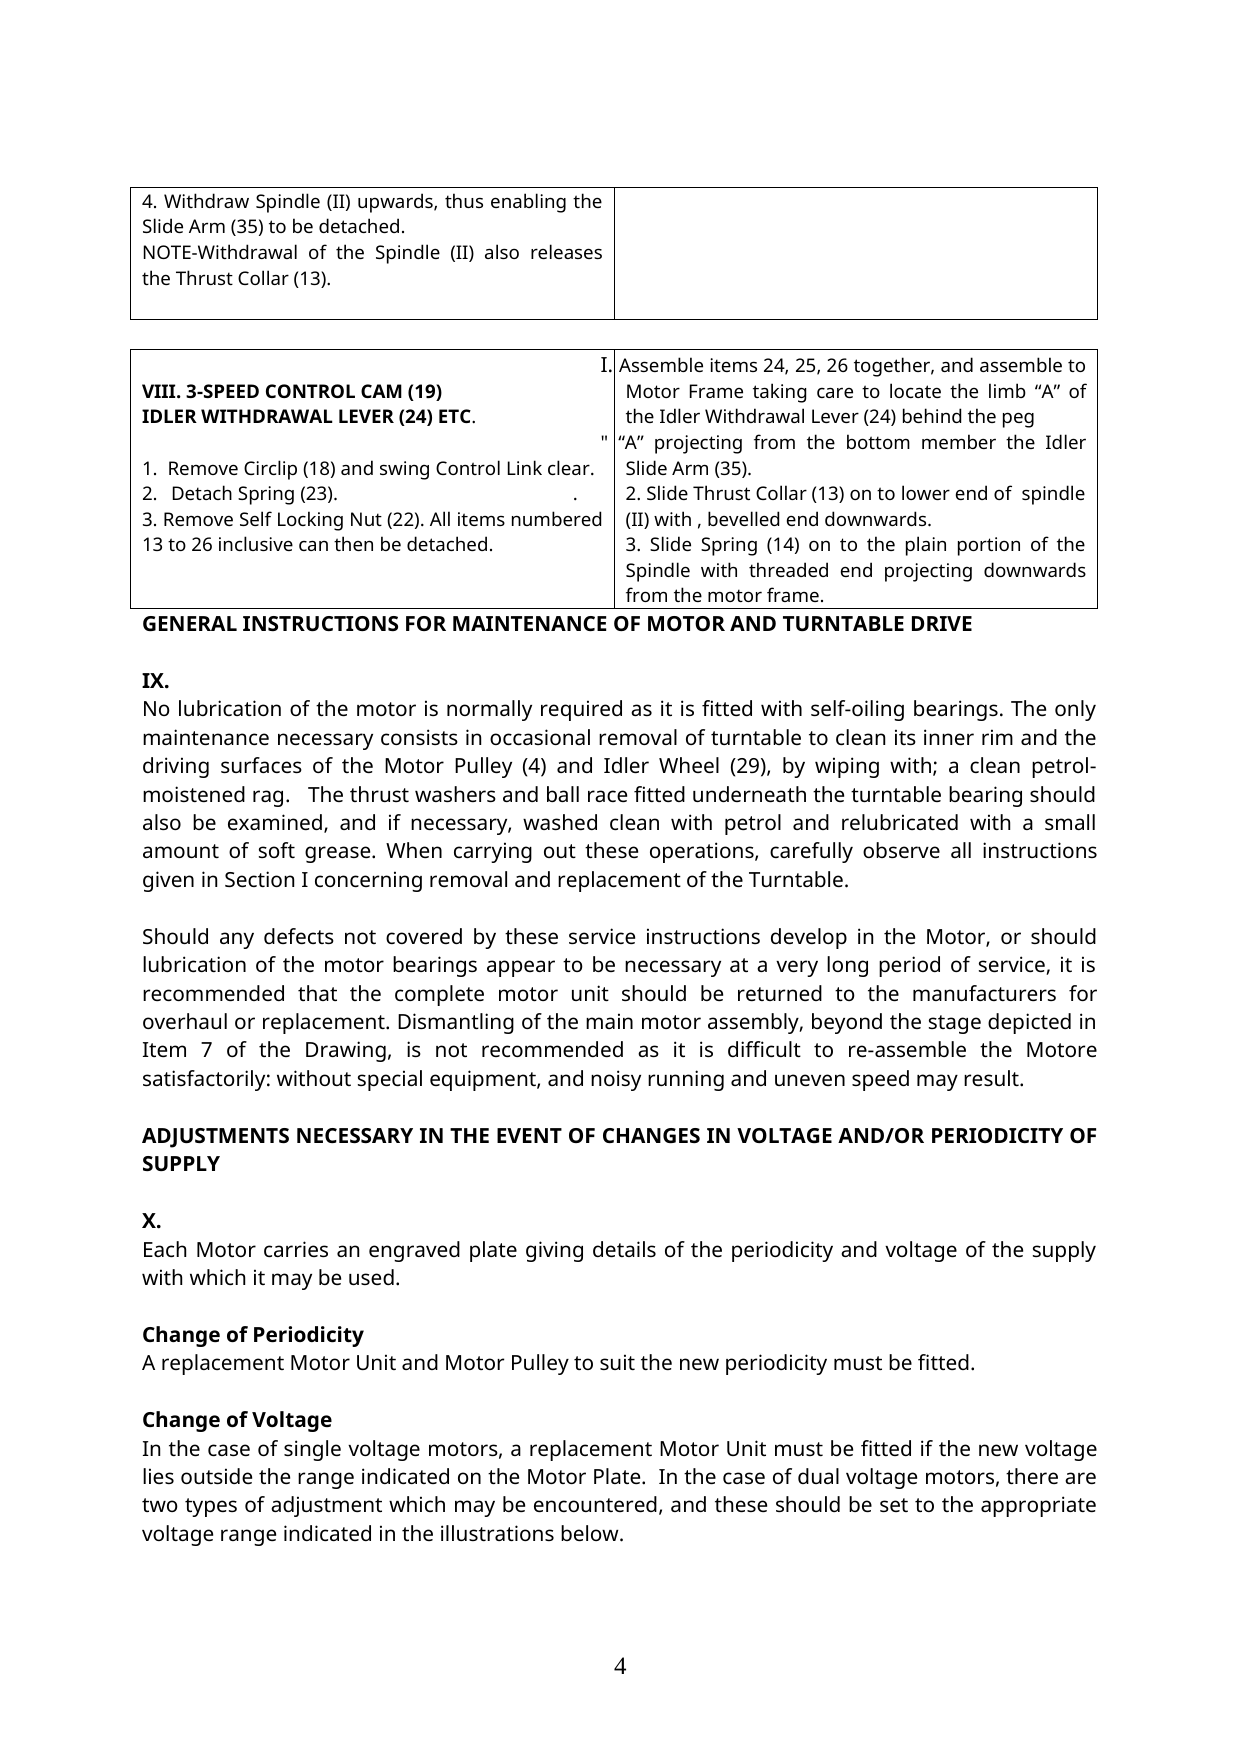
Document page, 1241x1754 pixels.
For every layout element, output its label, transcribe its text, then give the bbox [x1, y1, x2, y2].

table_header I. Assemble items 24, 25, 26 together, and assemble to Motor Frame taking care to locate the limb “A” of the Idler Withdrawal Lever (24) behind the peg " “A” projecting from the bottom member the Idler Slide Arm (35). 2. Slide Thrust Collar (13) on to lower end of spindle (II) with , bevelled end downwards. 3. Slide Spring (14) on to the plain portion of the Spindle with threaded end projecting downwards from the motor frame. [615, 350, 1097, 608]
text Should any defects not covered by these service instructions develop in the Motor, or should lubrication of the motor bearings appear to be necessary at a very long period of service, it is recommended that the complete motor unit should be returned to the manufacturers for overhaul or replacement. Dismantling of the main motor assembly, beyond the stage depicted in Item 7 of the Drawing, is not recommended as it is difficult to re-assemble the Motore satisfactorily: without special equipment, and noisy running and uneven speed may result. [142, 922, 1098, 1092]
text A replacement Motor Unit and Motor Pulley to suit the new periodicity must be fitted. [142, 1348, 1098, 1377]
text X. [142, 1206, 1098, 1235]
text In the case of single voltage motors, a replacement Motor Unit must be fitted if the new voltage lies outside the range indicated on the Motor Plate. In the case of dual voltage motors, there are two types of adjustment which may be encountered, and these should be set to the appropriate voltage range indicated in the illustrations below. [142, 1434, 1098, 1547]
text ADJUSTMENTS NECESSARY IN THE EVENT OF CHANGES IN VOLTAGE /OR PERIODICITY OF SUPPLY [142, 1121, 1098, 1178]
text IX. [142, 666, 1098, 694]
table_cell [615, 188, 1097, 319]
text Each Motor carries an engraved plate giving details of the periodicity and voltage of the supply with which it may be used. [142, 1235, 1098, 1292]
text Change of Periodicity [142, 1320, 1098, 1348]
text GENERAL INSTRUCTIONS FOR MAINTENANCE OF MOTOR [142, 609, 1098, 637]
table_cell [131, 188, 614, 319]
table_header VIII. 3-SPEED CONTROL (19) IDLER WITHDRAWAL LEVER (24) . 1. Remove Circlip (18) and swing Control Link clear. 2. Detach Spring (23). . 3. Remove Self Locking Nut (22). All items numbered 13 to 26 inclusive can then be detached. [131, 350, 614, 608]
text Change of Voltage [142, 1405, 1098, 1434]
text No lubrication of the motor is normally required as it is fitted with self-oiling bearings. The only maintenance necessary consists in occasional removal of turntable to clean its inner rim and the driving surfaces of the Motor Pulley (4) and Idler Wheel (29), by wiping with; a clean petrol-moistened rag. The thrust washers and ball race fitted underneath the turntable bearing should also be examined, and if necessary, washed clean with petrol and relubricated with a small amount of soft grease. When carrying out these operations, carefully observe all instructions given in Section I concerning removal and replacement of the Turntable. [142, 694, 1098, 893]
